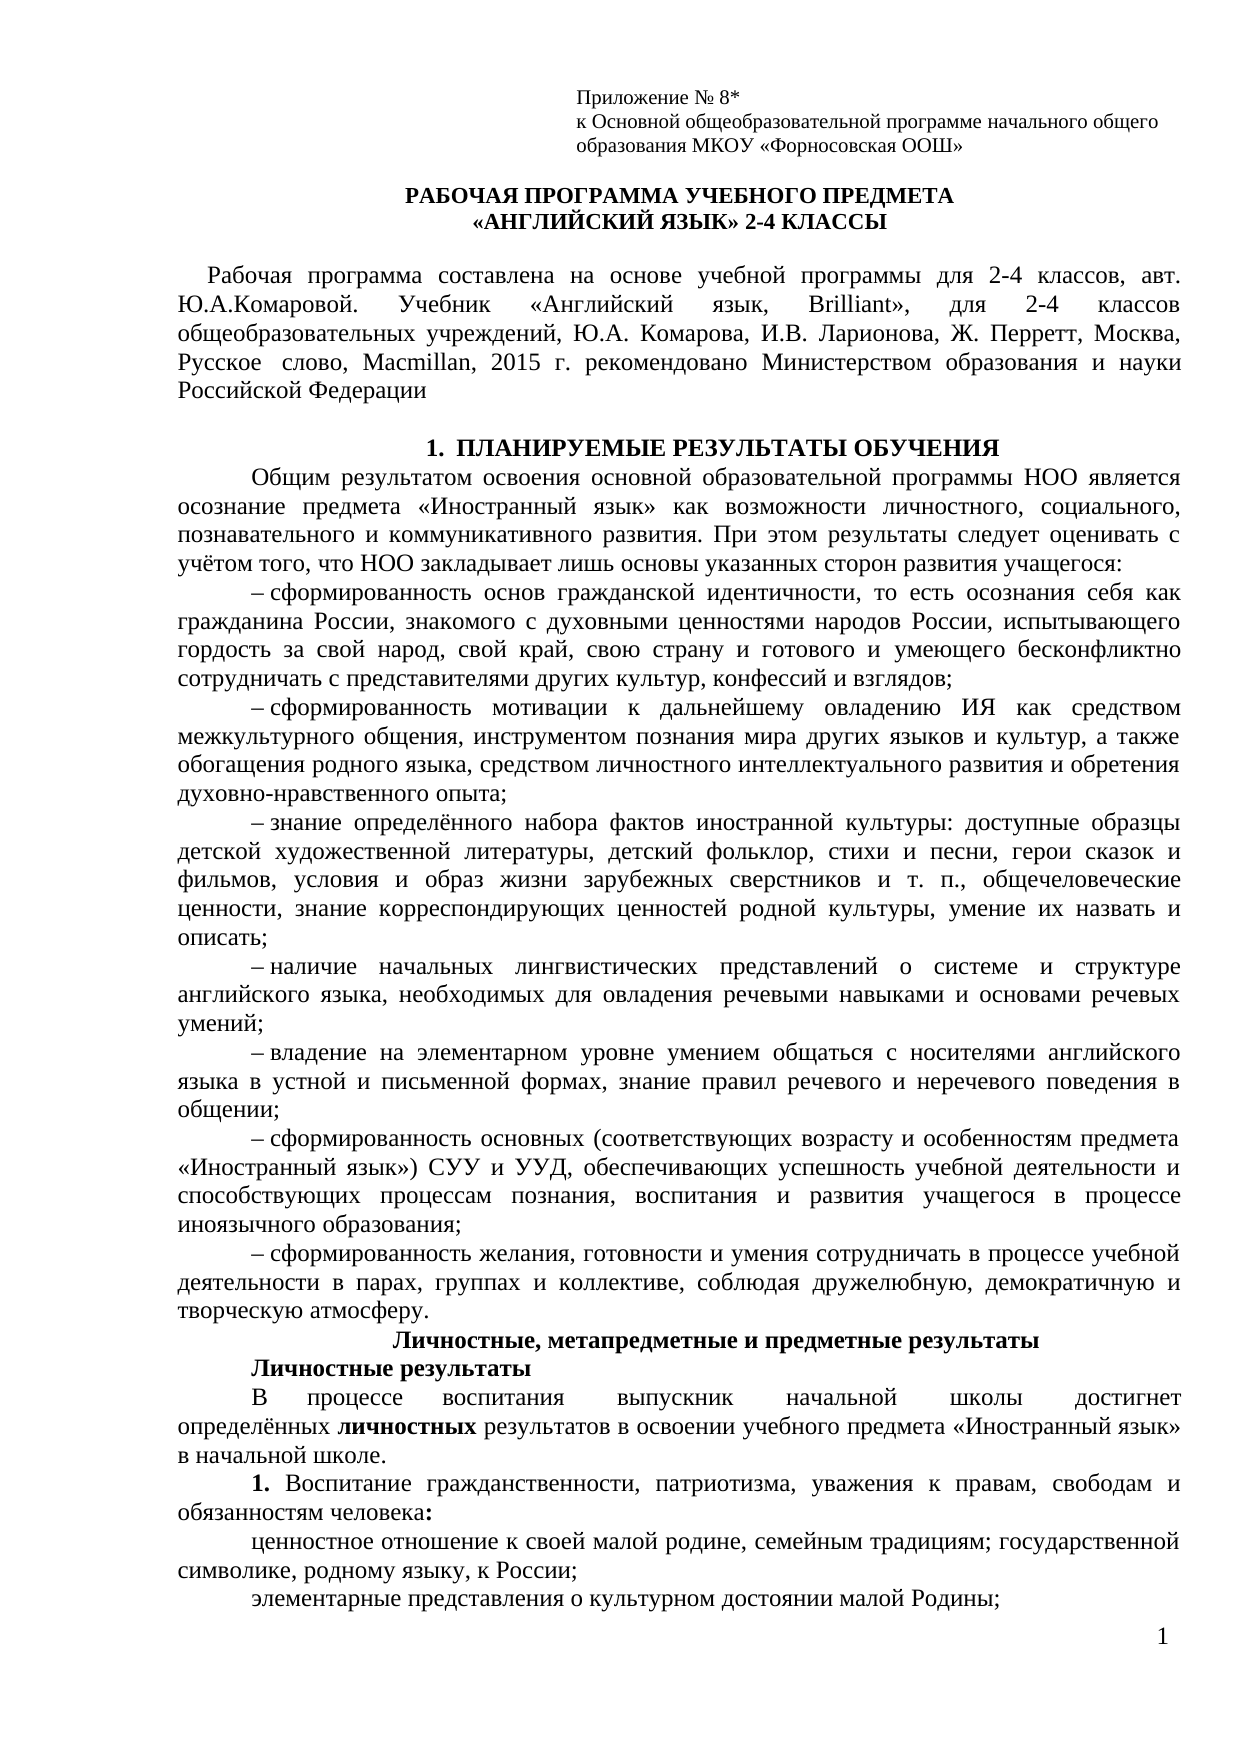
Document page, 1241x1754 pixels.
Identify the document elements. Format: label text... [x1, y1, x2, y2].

text ценностное отношение к своей малой родине, семейным традициям; государственной символике, родному языку, к России; [177, 1526, 1180, 1583]
list владение на элементарном уровне умением общаться с носителями английского языка в устной и письменной формах, знание правил речевого и неречевого поведения в общении; [177, 1037, 1181, 1123]
text «Иностранный язык») СУУ и УУД, обеспечивающих успешность учебной деятельности и способствующих процессам познания, воспитания и развития учащегося в процессе иноязычного образования; [177, 1152, 1181, 1238]
text РАБОЧАЯ ПРОГРАММА УЧЕБНОГО ПРЕДМЕТА [404, 182, 955, 208]
list сформированность основных (соответствующих возрасту и особенностям предмета [251, 1123, 1192, 1152]
subtitle Личностные, метапредметные и предметные результаты Личностные результаты [251, 1325, 1040, 1382]
text к Основной общеобразовательной программе начального общего образования МКОУ «Форносовская ООШ» [576, 109, 1192, 157]
list Воспитание гражданственности, патриотизма, уважения к правам, свободам и обязанностям человека: [177, 1468, 1181, 1526]
list сформированность основ гражданской идентичности, то есть осознания себя как гражданина России, знакомого с духовными ценностями народов России, испытывающего гордость за свой народ, свой край, свою страну и готового и умеющего бесконфликтно сотрудничать с представителями других культур, конфессий и взглядов; [177, 577, 1182, 692]
list сформированность мотивации к дальнейшему овладению ИЯ как средством межкультурного общения, инструментом познания мира других языков и культур, а также обогащения родного языка, средством личностного интеллектуального развития и обретения духовно-нравственного опыта; [177, 692, 1181, 807]
list сформированность желания, готовности и умения сотрудничать в процессе учебной деятельности в парах, группах и коллективе, соблюдая дружелюбную, демократичную и творческую атмосферу. [177, 1238, 1181, 1324]
text Рабочая программа составлена на основе учебной программы для 2-4 классов, авт. Ю.А.Комаровой. Учебник «Английский язык, Brilliant», для 2-4 классов общеобразовательных учреждений, Ю.А. Комарова, И.В. Ларионова, Ж. Перретт, Москва, Русское слово, Macmillan, 2015 г. рекомендовано Министерством образования и науки Российской Федерации [177, 260, 1181, 404]
list наличие начальных лингвистических представлений о системе и структуре английского языка, необходимых для овладения речевыми навыками и основами речевых умений; [177, 951, 1181, 1037]
text Общим результатом освоения основной образовательной программы НОО является осознание предмета «Иностранный язык» как возможности личностного, социального, познавательного и коммуникативного развития. При этом результаты следует оценивать с учётом того, что НОО закладывает лишь основы указанных сторон развития учащегося: [177, 462, 1181, 577]
list знание определённого набора фактов иностранной культуры: доступные образцы детской художественной литературы, детский фольклор, стихи и песни, герои сказок и фильмов, условия и образ жизни зарубежных сверстников и т. п., общечеловеческие ценности, знание корреспондирующих ценностей родной культуры, умение их назвать и описать; [177, 807, 1181, 951]
text элементарные представления о культурном достоянии малой Родины; [251, 1583, 1192, 1612]
text Приложение № 8* [576, 85, 1192, 109]
subtitle 1. ПЛАНИРУЕМЫЕ РЕЗУЛЬТАТЫ ОБУЧЕНИЯ [426, 433, 1192, 462]
text В процессе воспитания выпускник начальной школы достигнет определённых личностных результатов в освоении учебного предмета «Иностранный язык» в начальной школе. [177, 1382, 1182, 1468]
text «АНГЛИЙСКИЙ ЯЗЫК» 2-4 КЛАССЫ [404, 208, 955, 234]
